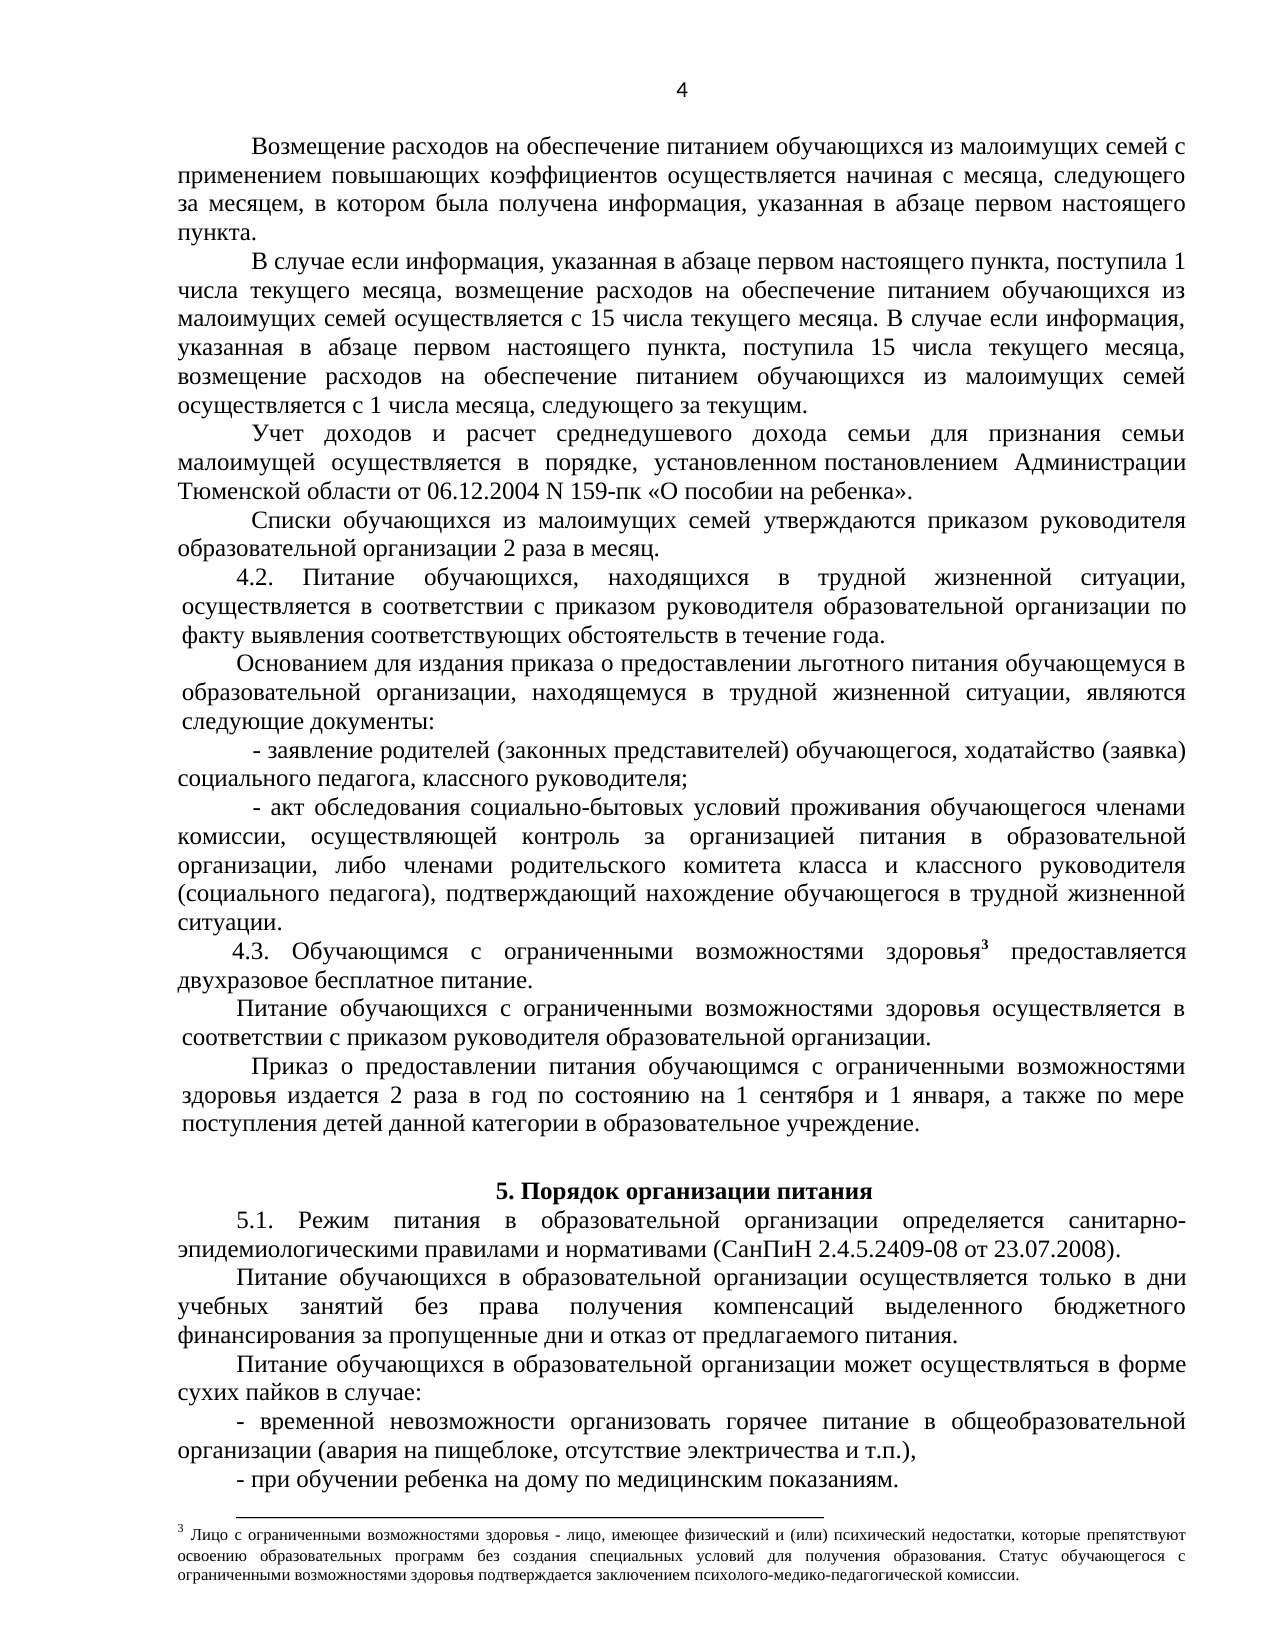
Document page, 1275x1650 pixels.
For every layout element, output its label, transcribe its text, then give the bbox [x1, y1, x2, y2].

text - заявление родителей (законных представителей) обучающегося, ходатайство (заявка) социального педагога, классного руководителя; [177, 735, 1186, 792]
text - временной невозможности организовать горячее питание в общеобразовательной организации (авария на пищеблоке, отсутствие электричества и т.п.), [177, 1406, 1186, 1464]
text 5. Порядок организации питания [182, 1176, 1186, 1205]
text 4.3. Обучающимся с ограниченными возможностями здоровья3 предоставляется двухразовое бесплатное питание. [177, 936, 1186, 993]
text 4.2. Питание обучающихся, находящихся в трудной жизненной ситуации, осуществляется в соответствии с приказом руководителя образовательной организации по факту выявления соответствующих обстоятельств в течение года. [182, 562, 1186, 648]
text Питание обучающихся в образовательной организации может осуществляться в форме сухих пайков в случае: [177, 1349, 1186, 1406]
text - при обучении ребенка на дому по медицинским показаниям. [177, 1464, 1186, 1492]
text Питание обучающихся с ограниченными возможностями здоровья осуществляется в соответствии с приказом руководителя образовательной организации. [182, 993, 1186, 1051]
text 3 Лицо с ограниченными возможностями здоровья - лицо, имеющее физический и (или) психический недостатки, которые препятствуют освоению образовательных программ без создания специальных условий для получения образования. Статус обучающегося с ограниченными возможностями здоровья подтверждается заключением психолого-медико-педагогической комиссии. [177, 1521, 1186, 1584]
text Учет доходов и расчет среднедушевого дохода семьи для признания семьи малоимущей осуществляется в порядке, установленном постановлением Администрации Тюменской области от 06.12.2004 N 159-пк «О пособии на ребенка». [177, 447, 1186, 505]
text _______________________________________________ [177, 1492, 1186, 1521]
text Учет доходов и расчет среднедушевого дохода семьи для признания семьи малоимущей осуществляется в порядке, установленном постановлением Администрации Тюменской области от 06.12.2004 N 159-пк «О пособии на ребенка». [177, 418, 1186, 447]
text Возмещение расходов на обеспечение питанием обучающихся из малоимущих семей с применением повышающих коэффициентов осуществляется начиная с месяца, следующего за месяцем, в котором была получена информация, указанная в абзаце первом настоящего пункта. [177, 131, 1186, 246]
text В случае если информация, указанная в абзаце первом настоящего пункта, поступила 1 числа текущего месяца, возмещение расходов на обеспечение питанием обучающихся из малоимущих семей осуществляется с 15 числа текущего месяца. В случае если информация, указанная в абзаце первом настоящего пункта, поступила 15 числа текущего месяца, возмещение расходов на обеспечение питанием обучающихся из малоимущих семей осуществляется с 1 числа месяца, следующего за текущим. [177, 246, 1186, 418]
text 5.1. Режим питания в образовательной организации определяется санитарно-эпидемиологическими правилами и нормативами (СанПиН 2.4.5.2409-08 от 23.07.2008). [177, 1205, 1186, 1262]
text Списки обучающихся из малоимущих семей утверждаются приказом руководителя образовательной организации 2 раза в месяц. [177, 505, 1186, 562]
text - акт обследования социально-бытовых условий проживания обучающегося членами комиссии, осуществляющей контроль за организацией питания в образовательной организации, либо членами родительского комитета класса и классного руководителя (социального педагога), подтверждающий нахождение обучающегося в трудной жизненной ситуации. [177, 792, 1186, 936]
text Приказ о предоставлении питания обучающимся с ограниченными возможностями здоровья издается 2 раза в год по состоянию на 1 сентября и 1 января, а также по мере поступления детей данной категории в образовательное учреждение. [182, 1051, 1186, 1137]
text Основанием для издания приказа о предоставлении льготного питания обучающемуся в образовательной организации, находящемуся в трудной жизненной ситуации, являются следующие документы: [182, 648, 1186, 735]
text Питание обучающихся в образовательной организации осуществляется только в дни учебных занятий без права получения компенсаций выделенного бюджетного финансирования за пропущенные дни и отказ от предлагаемого питания. [177, 1262, 1186, 1349]
